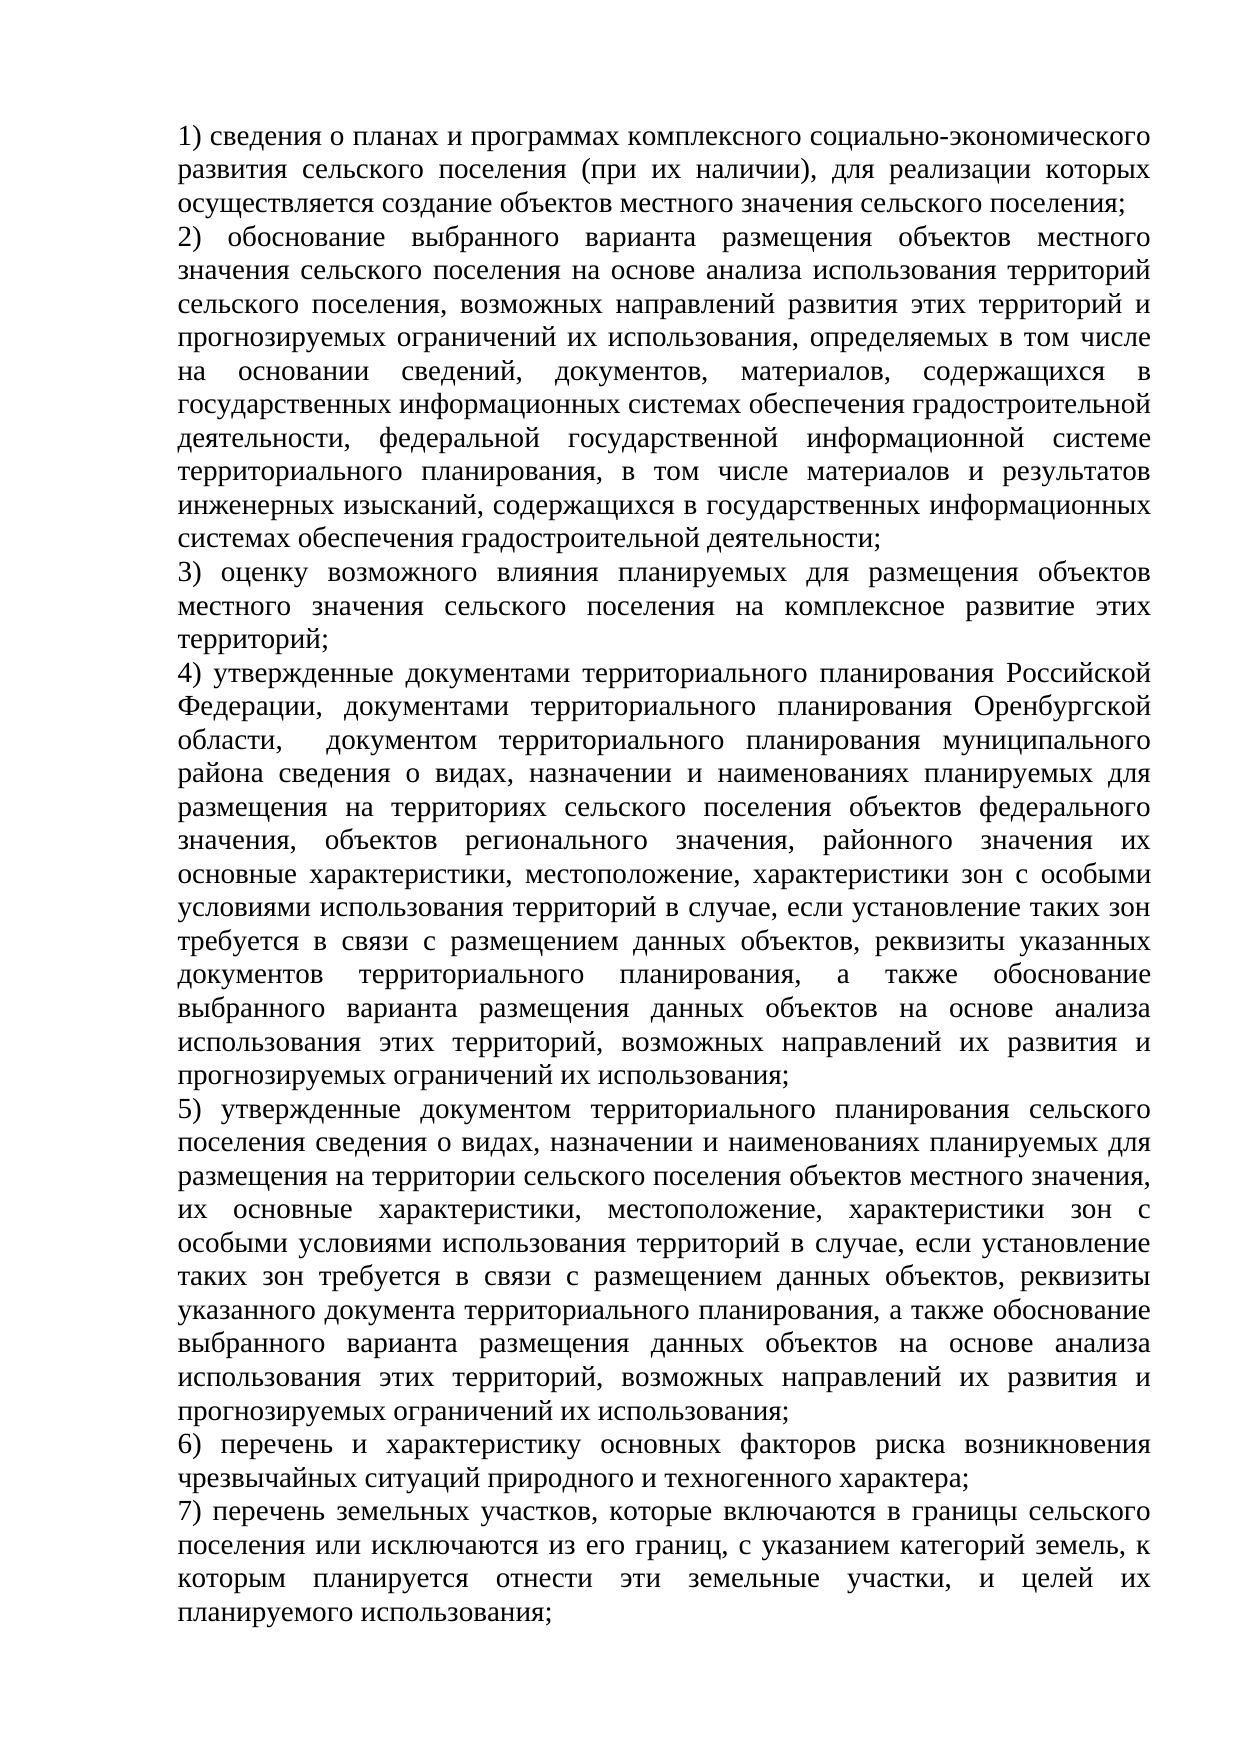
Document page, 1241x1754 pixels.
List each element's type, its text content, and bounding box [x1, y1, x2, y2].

text 5) утвержденные документом территориального планирования сельского поселения сведения о видах, назначении и наименованиях планируемых для размещения на территории сельского поселения объектов местного значения, их основные характеристики, местоположение, характеристики зон с особыми условиями использования территорий в случае, если установление таких зон требуется в связи с размещением данных объектов, реквизиты указанного документа территориального планирования, а также обоснование выбранного варианта размещения данных объектов на основе анализа использования этих территорий, возможных направлений их развития и прогнозируемых ограничений их использования; [177, 1091, 1152, 1426]
text 2) обоснование выбранного варианта размещения объектов местного значения сельского поселения на основе анализа использования территорий сельского поселения, возможных направлений развития этих территорий и прогнозируемых ограничений их использования, определяемых в том числе на основании сведений, документов, материалов, содержащихся в государственных информационных системах обеспечения градостроительной деятельности, федеральной государственной информационной системе территориального планирования, в том числе материалов и результатов инженерных изысканий, содержащихся в государственных информационных системах обеспечения градостроительной деятельности; [177, 219, 1152, 554]
text 3) оценку возможного влияния планируемых для размещения объектов местного значения сельского поселения на комплексное развитие этих территорий; [177, 554, 1152, 655]
text 1) сведения о планах и программах комплексного социально-экономического развития сельского поселения (при их наличии), для реализации которых осуществляется создание объектов местного значения сельского поселения; [177, 118, 1152, 219]
text 4) утвержденные документами территориального планирования Российской Федерации, документами территориального планирования Оренбургской области, документом территориального планирования муниципального района сведения о видах, назначении и наименованиях планируемых для размещения на территориях сельского поселения объектов федерального значения, объектов регионального значения, районного значения их основные характеристики, местоположение, характеристики зон с особыми условиями использования территорий в случае, если установление таких зон требуется в связи с размещением данных объектов, реквизиты указанных документов территориального планирования, а также обоснование выбранного варианта размещения данных объектов на основе анализа использования этих территорий, возможных направлений их развития и прогнозируемых ограничений их использования; [177, 655, 1152, 1091]
text 6) перечень и характеристику основных факторов риска возникновения чрезвычайных ситуаций природного и техногенного характера; [177, 1426, 1152, 1493]
text 7) перечень земельных участков, которые включаются в границы сельского поселения или исключаются из его границ, с указанием категорий земель, к которым планируется отнести эти земельные участки, и целей их планируемого использования; [177, 1493, 1152, 1627]
